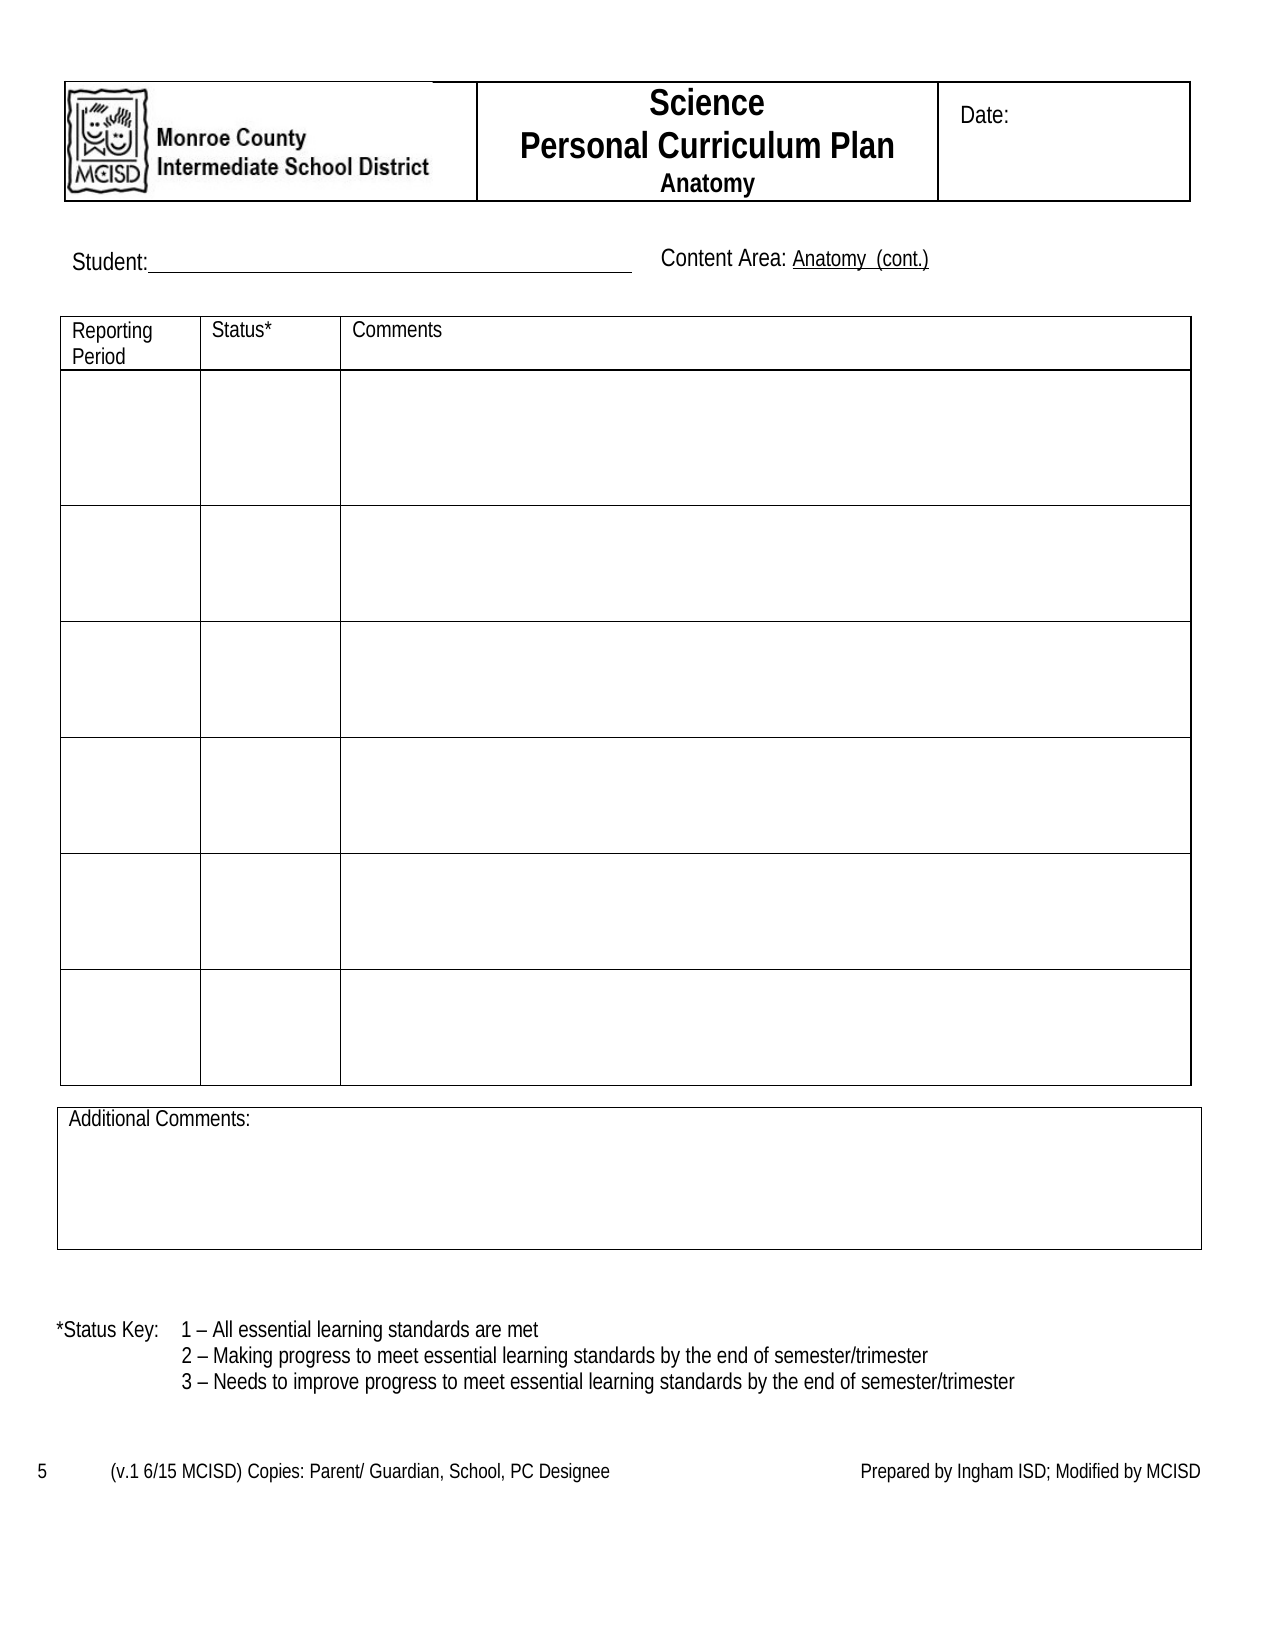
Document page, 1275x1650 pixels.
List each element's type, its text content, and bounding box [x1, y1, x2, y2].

table_cell [341, 854, 1190, 969]
table_header Date: [939, 83, 1189, 200]
table_header Reporting Period [61, 317, 200, 369]
table_cell [201, 506, 340, 621]
table_cell [61, 854, 200, 969]
table_cell [341, 506, 1190, 621]
table_cell [61, 970, 200, 1085]
table_cell [201, 738, 340, 853]
table_cell [61, 738, 200, 853]
table_cell [201, 371, 340, 504]
subtitle *Status Key: 1 – All essential learning standards are met [56, 1316, 1212, 1342]
table_header Comments [341, 317, 1190, 369]
table_cell [341, 622, 1190, 737]
table_cell [61, 506, 200, 621]
table_cell [201, 622, 340, 737]
picture [65, 82, 433, 200]
table_cell [61, 622, 200, 737]
table_cell [201, 854, 340, 969]
table_cell [201, 970, 340, 1085]
table_header Status* [201, 317, 340, 369]
table_cell [341, 970, 1190, 1085]
table_cell [61, 371, 200, 504]
table_cell [341, 371, 1190, 504]
list – Needs to improve progress to meet essential learning standards by the end of semester/trimester [181, 1368, 1212, 1395]
table_header Science Personal Curriculum Plan Anatomy [478, 83, 937, 200]
table_cell [341, 738, 1190, 853]
list – Making progress to meet essential learning standards by the end of semester/trimester [181, 1342, 1212, 1368]
table_header [433, 83, 476, 200]
